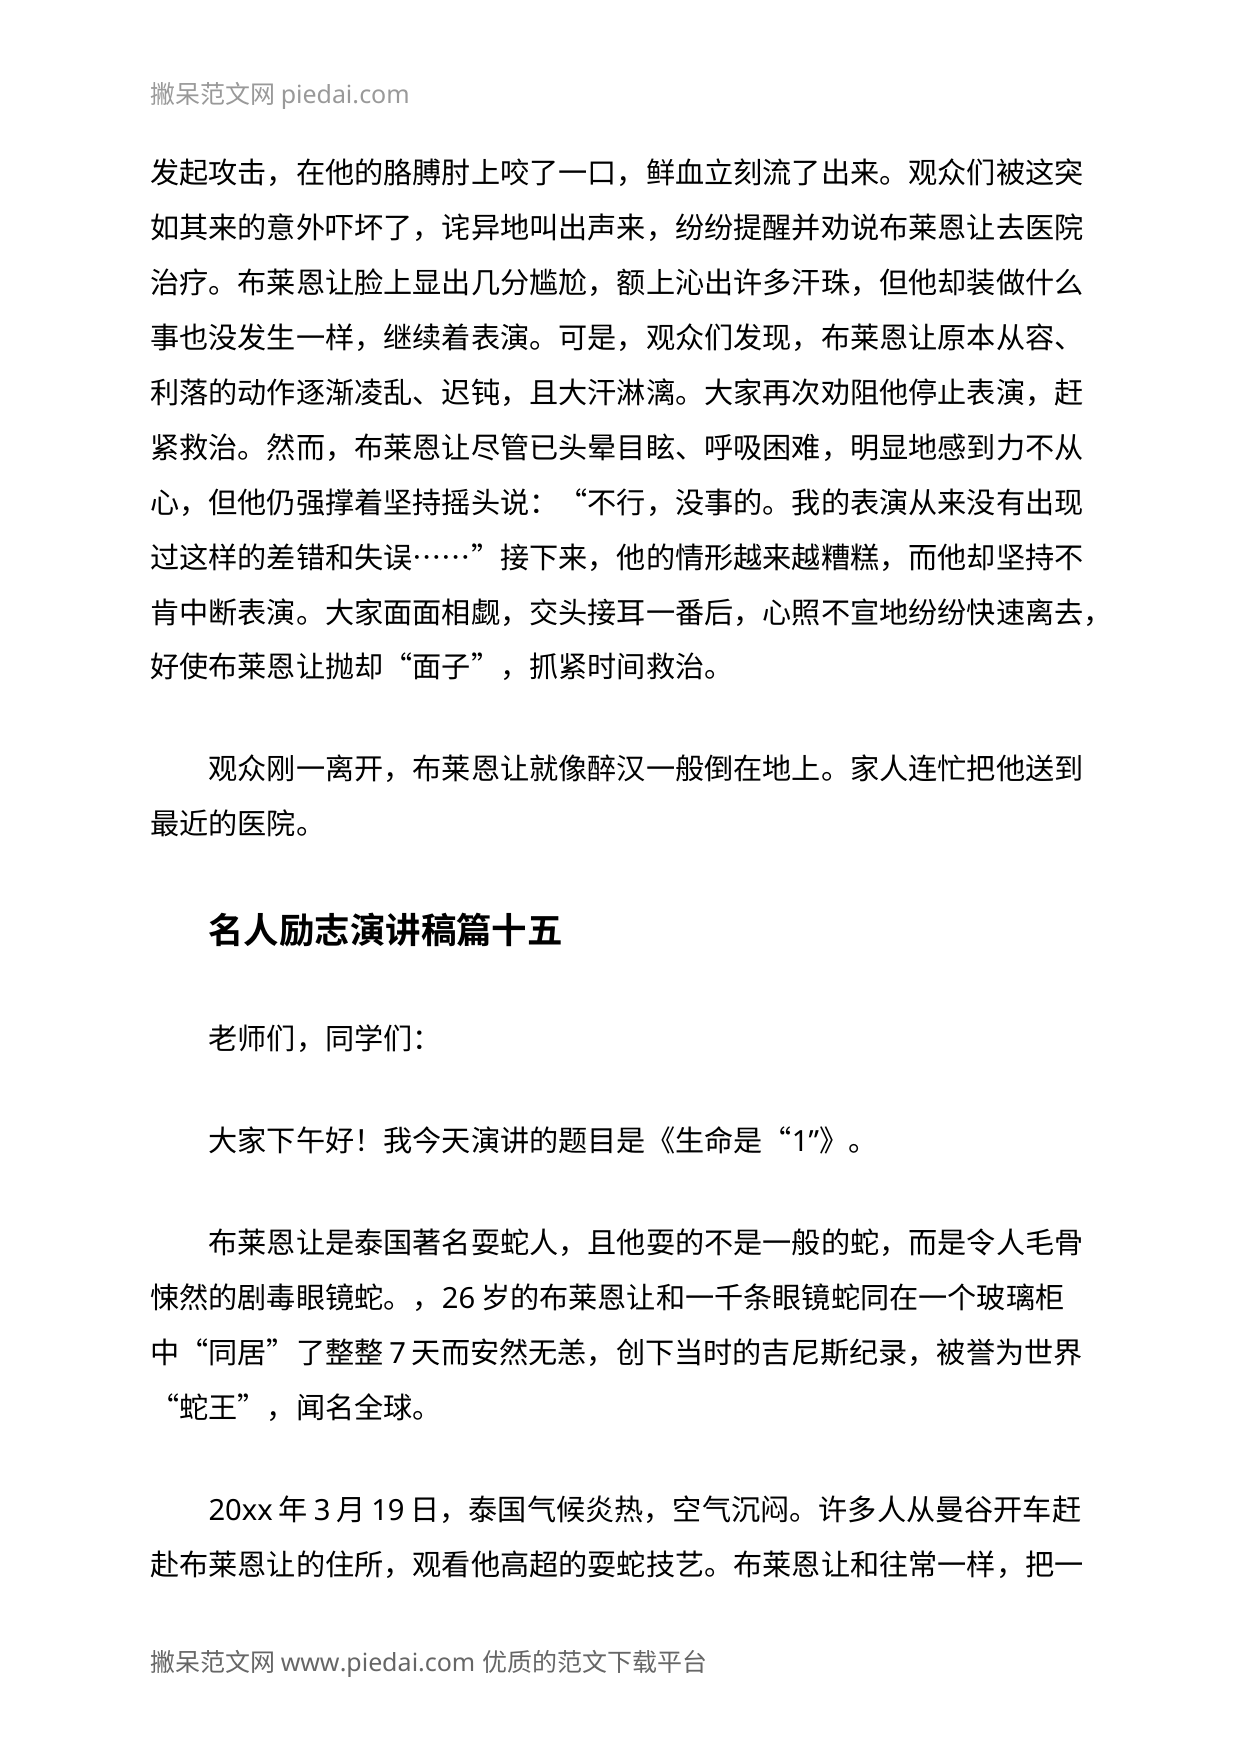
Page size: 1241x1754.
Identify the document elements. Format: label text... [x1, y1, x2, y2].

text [150, 150, 1090, 686]
text 观众刚一离开，布莱恩让就像醉汉一般倒在地上。家人连忙把他送到最近的医院。 [150, 746, 1090, 843]
text 老师们，同学们： [150, 1016, 1090, 1058]
text 布莱恩让是泰国著名耍蛇人，且他耍的不是一般的蛇，而是令人毛骨悚然的剧毒眼镜蛇。，26岁的布莱恩让和一千条眼镜蛇同在一个玻璃柜中“同居”了整整7天而安然无恙，创下当时的吉尼斯纪录，被誉为世界“蛇王”，闻名全球。 [150, 1220, 1090, 1427]
text 名人励志演讲稿篇十五 [150, 902, 1090, 954]
text 大家下午好！我今天演讲的题目是《生命是“1”》。 [150, 1118, 1090, 1160]
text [150, 1486, 1090, 1584]
